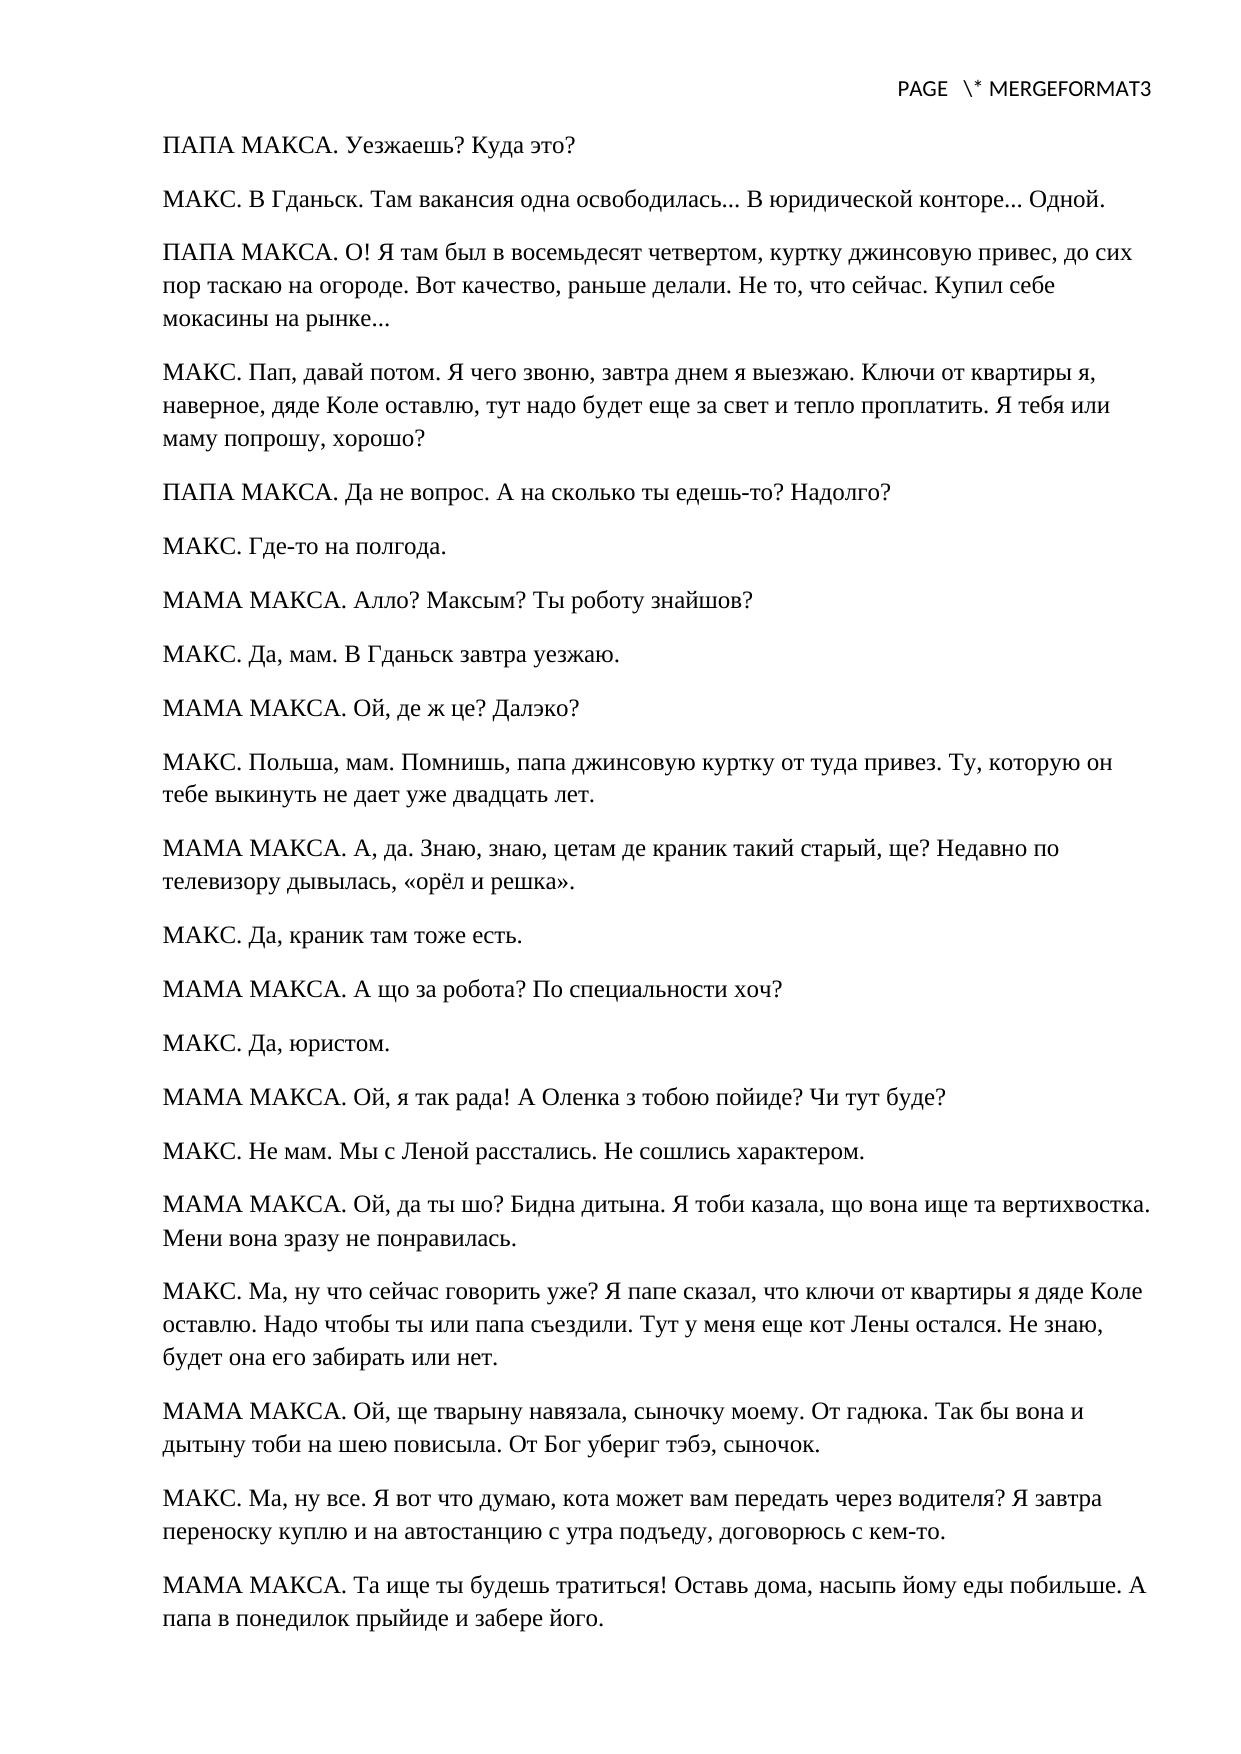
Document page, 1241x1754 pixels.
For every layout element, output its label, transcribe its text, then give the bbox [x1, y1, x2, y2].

text ПАПА МАКСА. О! Я там был в восемьдесят четвертом, куртку джинсовую привес, до сих пор таскаю на огороде. Вот качество, раньше делали. Не то, что сейчас. Купил себе мокасины на рынке... [162, 237, 1152, 332]
text ПАПА МАКСА. Да не вопрос. А на сколько ты едешь-то? Надолго? [162, 477, 1152, 506]
text МАКС. Ма, ну все. Я вот что думаю, кота может вам передать через водителя? Я завтра переноску куплю и на автостанцию с утра подъеду, договорюсь с кем-то. [162, 1483, 1152, 1545]
text МАКС. Пап, давай потом. Я чего звоню, завтра днем я выезжаю. Ключи от квартиры я, наверное, дяде Коле оставлю, тут надо будет еще за свет и тепло проплатить. Я тебя или маму попрошу, хорошо? [162, 357, 1152, 452]
text МАКС. Ма, ну что сейчас говорить уже? Я папе сказал, что ключи от квартиры я дяде Коле оставлю. Надо чтобы ты или папа съездили. Тут у меня еще кот Лены остался. Не знаю, будет она его забирать или нет. [162, 1276, 1152, 1371]
text МАМА МАКСА. Ой, ще тварыну навязала, сыночку моему. От гадюка. Так бы вона и дытыну тоби на шею повисыла. От Бог убериг тэбэ, сыночок. [162, 1396, 1152, 1458]
text МАКС. Да, юристом. [162, 1028, 1152, 1057]
text МАКС. Да, мам. В Гданьск завтра уезжаю. [162, 639, 1152, 668]
text ПАПА МАКСА. Уезжаешь? Куда это? [162, 130, 1152, 158]
text МАМА МАКСА. Ой, да ты шо? Бидна дитына. Я тоби казала, що вона ище та вертихвостка. Мени вона зразу не понравилась. [162, 1189, 1152, 1251]
text МАКС. Польша, мам. Помнишь, папа джинсовую куртку от туда привез. Ту, которую он тебе выкинуть не дает уже двадцать лет. [162, 747, 1152, 808]
text МАКС. Где-то на полгода. [162, 531, 1152, 560]
text МАМА МАКСА. Алло? Максым? Ты роботу знайшов? [162, 585, 1152, 614]
text МАКС. Да, краник там тоже есть. [162, 920, 1152, 949]
text МАМА МАКСА. Ой, де ж це? Далэко? [162, 693, 1152, 721]
text МАМА МАКСА. Та ище ты будешь тратиться! Оставь дома, насыпь йому еды побильше. А папа в понедилок прыйиде и забере його. [162, 1570, 1152, 1632]
text МАКС. В Гданьск. Там вакансия одна освободилась... В юридической конторе... Одной. [162, 184, 1152, 212]
text МАКС. Не мам. Мы с Леной расстались. Не сошлись характером. [162, 1136, 1152, 1164]
text МАМА МАКСА. А що за робота? По специальности хоч? [162, 974, 1152, 1003]
text МАМА МАКСА. А, да. Знаю, знаю, цетам де краник такий старый, ще? Недавно по телевизору дывылась, «орёл и решка». [162, 833, 1152, 895]
text МАМА МАКСА. Ой, я так рада! А Оленка з тобою пойиде? Чи тут буде? [162, 1082, 1152, 1111]
